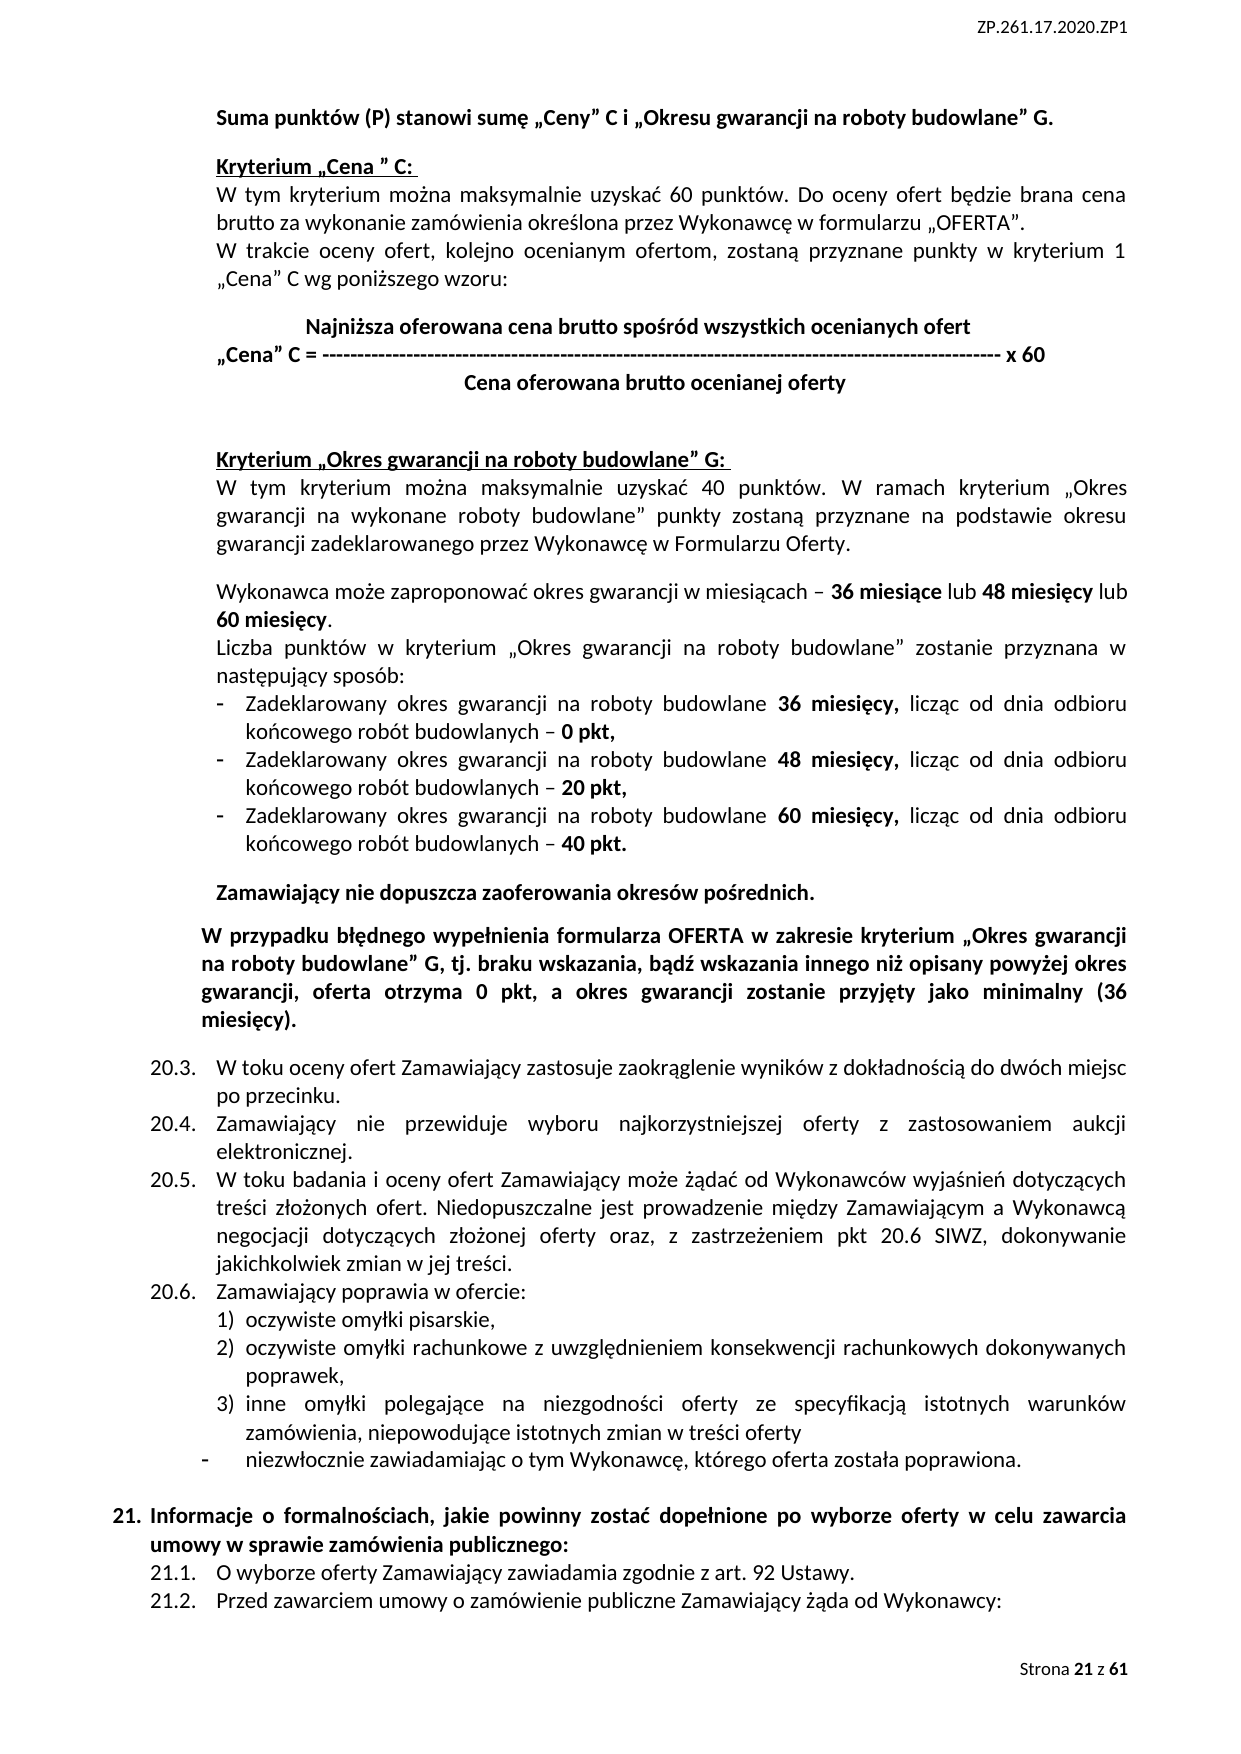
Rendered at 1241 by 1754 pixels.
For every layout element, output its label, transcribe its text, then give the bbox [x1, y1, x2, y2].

text W przypadku błędnego wypełnienia formularza OFERTA w zakresie kryterium „Okres gwarancji na roboty budowlane” G, tj. braku wskazania, bądź wskazania innego niż opisany powyżej okres gwarancji, oferta otrzyma 0 pkt, a okres gwarancji zostanie przyjęty jako minimalny (36 miesięcy). [201, 921, 1128, 1033]
list Informacje o formalnościach, jakie powinny zostać dopełnione po wyborze oferty w celu zawarcia umowy w sprawie zamówienia publicznego: [112, 1502, 1128, 1558]
list Zadeklarowany okres gwarancji na roboty budowlane 36 miesięcy, licząc od dnia odbioru końcowego robót budowlanych – 0 pkt, [216, 689, 1128, 745]
list W trakcie oceny ofert, kolejno ocenianym ofertom, zostaną przyznane punkty w kryterium 1 „Cena” C wg poniższego wzoru: [216, 236, 1128, 292]
list Zamawiający nie przewiduje wyboru najkorzystniejszej oferty z zastosowaniem aukcji elektronicznej. [150, 1109, 1128, 1165]
list Zadeklarowany okres gwarancji na roboty budowlane 60 miesięcy, licząc od dnia odbioru końcowego robót budowlanych – 40 pkt. [216, 801, 1128, 857]
list W tym kryterium można maksymalnie uzyskać 60 punktów. Do oceny ofert będzie brana cena brutto za wykonanie zamówienia określona przez Wykonawcę w formularzu „OFERTA”. [216, 180, 1128, 236]
list W toku oceny ofert Zamawiający zastosuje zaokrąglenie wyników z dokładnością do dwóch miejsc po przecinku. [150, 1053, 1128, 1109]
text W tym kryterium można maksymalnie uzyskać 40 punktów. W ramach kryterium „Okres gwarancji na wykonane roboty budowlane” punkty zostaną przyznane na podstawie okresu gwarancji zadeklarowanego przez Wykonawcę w Formularzu Oferty. [216, 473, 1128, 557]
list inne omyłki polegające na niezgodności oferty ze specyfikacją istotnych warunków zamówienia, niepowodujące istotnych zmian w treści oferty [216, 1389, 1128, 1446]
text Kryterium „Okres gwarancji na roboty budowlane” G: [216, 445, 1128, 473]
list oczywiste omyłki rachunkowe z uwzględnieniem konsekwencji rachunkowych dokonywanych poprawek, [216, 1333, 1128, 1389]
list Zamawiający poprawia w ofercie: [150, 1277, 1128, 1306]
list oczywiste omyłki pisarskie, [216, 1306, 1128, 1333]
text Kryterium „Cena ” C: [216, 152, 1128, 180]
list niezwłocznie zawiadamiając o tym Wykonawcę, którego oferta została poprawiona. [201, 1446, 1128, 1474]
text Zamawiający nie dopuszcza zaoferowania okresów pośrednich. [216, 878, 1128, 906]
text „Cena” C = ------------------------------------------------------------------------------------------------- x 60 [216, 340, 1128, 368]
text Cena oferowana brutto ocenianej oferty [150, 368, 1128, 396]
list Przed zawarciem umowy o zamówienie publiczne Zamawiający żąda od Wykonawcy: [150, 1586, 1128, 1614]
list O wyborze oferty Zamawiający zawiadamia zgodnie z art. 92 Ustawy. [150, 1558, 1128, 1586]
text Najniższa oferowana cena brutto spośród wszystkich ocenianych ofert [150, 312, 1128, 340]
list Zadeklarowany okres gwarancji na roboty budowlane 48 miesięcy, licząc od dnia odbioru końcowego robót budowlanych – 20 pkt, [216, 745, 1128, 801]
text Wykonawca może zaproponować okres gwarancji w miesiącach – 36 miesiące lub 48 miesięcy lub 60 miesięcy. [216, 577, 1128, 633]
list W toku badania i oceny ofert Zamawiający może żądać od Wykonawców wyjaśnień dotyczących treści złożonych ofert. Niedopuszczalne jest prowadzenie między Zamawiającym a Wykonawcą negocjacji dotyczących złożonej oferty oraz, z zastrzeżeniem pkt 20.6 SIWZ, dokonywanie jakichkolwiek zmian w jej treści. [150, 1165, 1128, 1277]
text Liczba punktów w kryterium „Okres gwarancji na roboty budowlane” zostanie przyznana w następujący sposób: [216, 633, 1128, 689]
text Suma punktów (P) stanowi sumę „Ceny” C i „Okresu gwarancji na roboty budowlane” G. [216, 103, 1128, 132]
